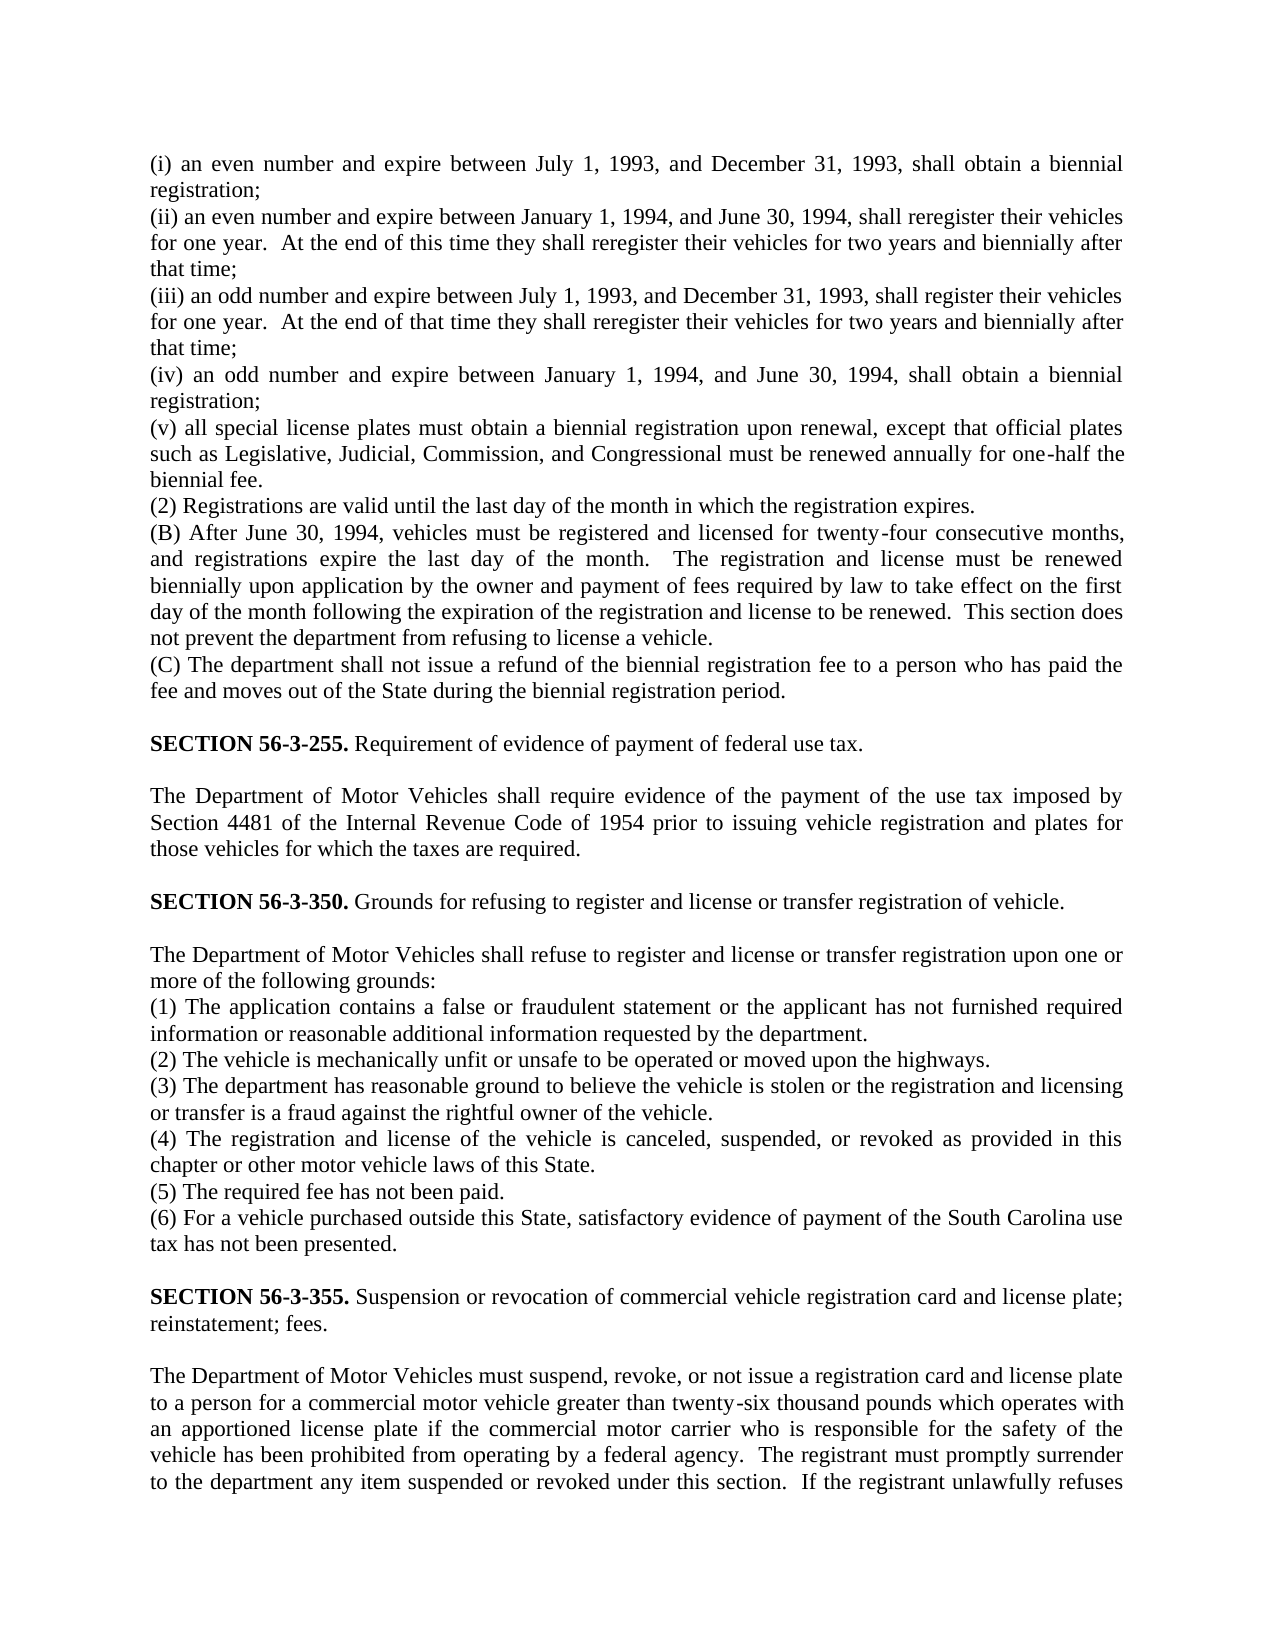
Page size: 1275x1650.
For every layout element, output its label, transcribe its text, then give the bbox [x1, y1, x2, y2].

text (2) Registrations are valid until the last day of the month in which the registration expires. [150, 493, 1125, 519]
text (6) For a vehicle purchased outside this State, satisfactory evidence of payment of the South Carolina use tax has not been presented. [150, 1204, 1125, 1257]
text (i) an even number and expire between July 1, 1993, and December 31, 1993, shall obtain a biennial registration; [150, 150, 1125, 203]
text (2) The vehicle is mechanically unfit or unsafe to be operated or moved upon the highways. [150, 1046, 1125, 1072]
text SECTION 56-3-350. Grounds for refusing to register and license or transfer registration of vehicle. [150, 888, 1125, 914]
text (3) The department has reasonable ground to believe the vehicle is stolen or the registration and licensing or transfer is a fraud against the rightful owner of the vehicle. [150, 1072, 1125, 1125]
text (iv) an odd number and expire between January 1, 1994, and June 30, 1994, shall obtain a biennial registration; [150, 361, 1125, 413]
text SECTION 56-3-355. Suspension or revocation of commercial vehicle registration card and license plate; reinstatement; fees. [150, 1283, 1125, 1336]
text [150, 1362, 1125, 1494]
text (ii) an even number and expire between January 1, 1994, and June 30, 1994, shall reregister their vehicles for one year. At the end of this time they shall reregister their vehicles for two years and biennially after that time; [150, 203, 1125, 282]
text (4) The registration and license of the vehicle is canceled, suspended, or revoked as provided in this chapter or other motor vehicle laws of this State. [150, 1125, 1125, 1178]
text The Department of Motor Vehicles shall refuse to register and license or transfer registration upon one or more of the following grounds: [150, 941, 1125, 993]
text (C) The department shall not issue a refund of the biennial registration fee to a person who has paid the fee and moves out of the State during the biennial registration period. [150, 651, 1125, 703]
text SECTION 56-3-255. Requirement of evidence of payment of federal use tax. [150, 730, 1125, 756]
text (v) all special license plates must obtain a biennial registration upon renewal, except that official plates such as Legislative, Judicial, Commission, and Congressional must be renewed annually for one-half the biennial fee. [150, 413, 1125, 493]
text (iii) an odd number and expire between July 1, 1993, and December 31, 1993, shall register their vehicles for one year. At the end of that time they shall reregister their vehicles for two years and biennially after that time; [150, 282, 1125, 361]
text (5) The required fee has not been paid. [150, 1178, 1125, 1204]
text The Department of Motor Vehicles shall require evidence of the payment of the use tax imposed by Section 4481 of the Internal Revenue Code of 1954 prior to issuing vehicle registration and plates for those vehicles for which the taxes are required. [150, 782, 1125, 862]
text (1) The application contains a false or fraudulent statement or the applicant has not furnished required information or reasonable additional information requested by the department. [150, 993, 1125, 1046]
text (B) After June 30, 1994, vehicles must be registered and licensed for twenty-four consecutive months, and registrations expire the last day of the month. The registration and license must be renewed biennially upon application by the owner and payment of fees required by law to take effect on the first day of the month following the expiration of the registration and license to be renewed. This section does not prevent the department from refusing to license a vehicle. [150, 519, 1125, 651]
